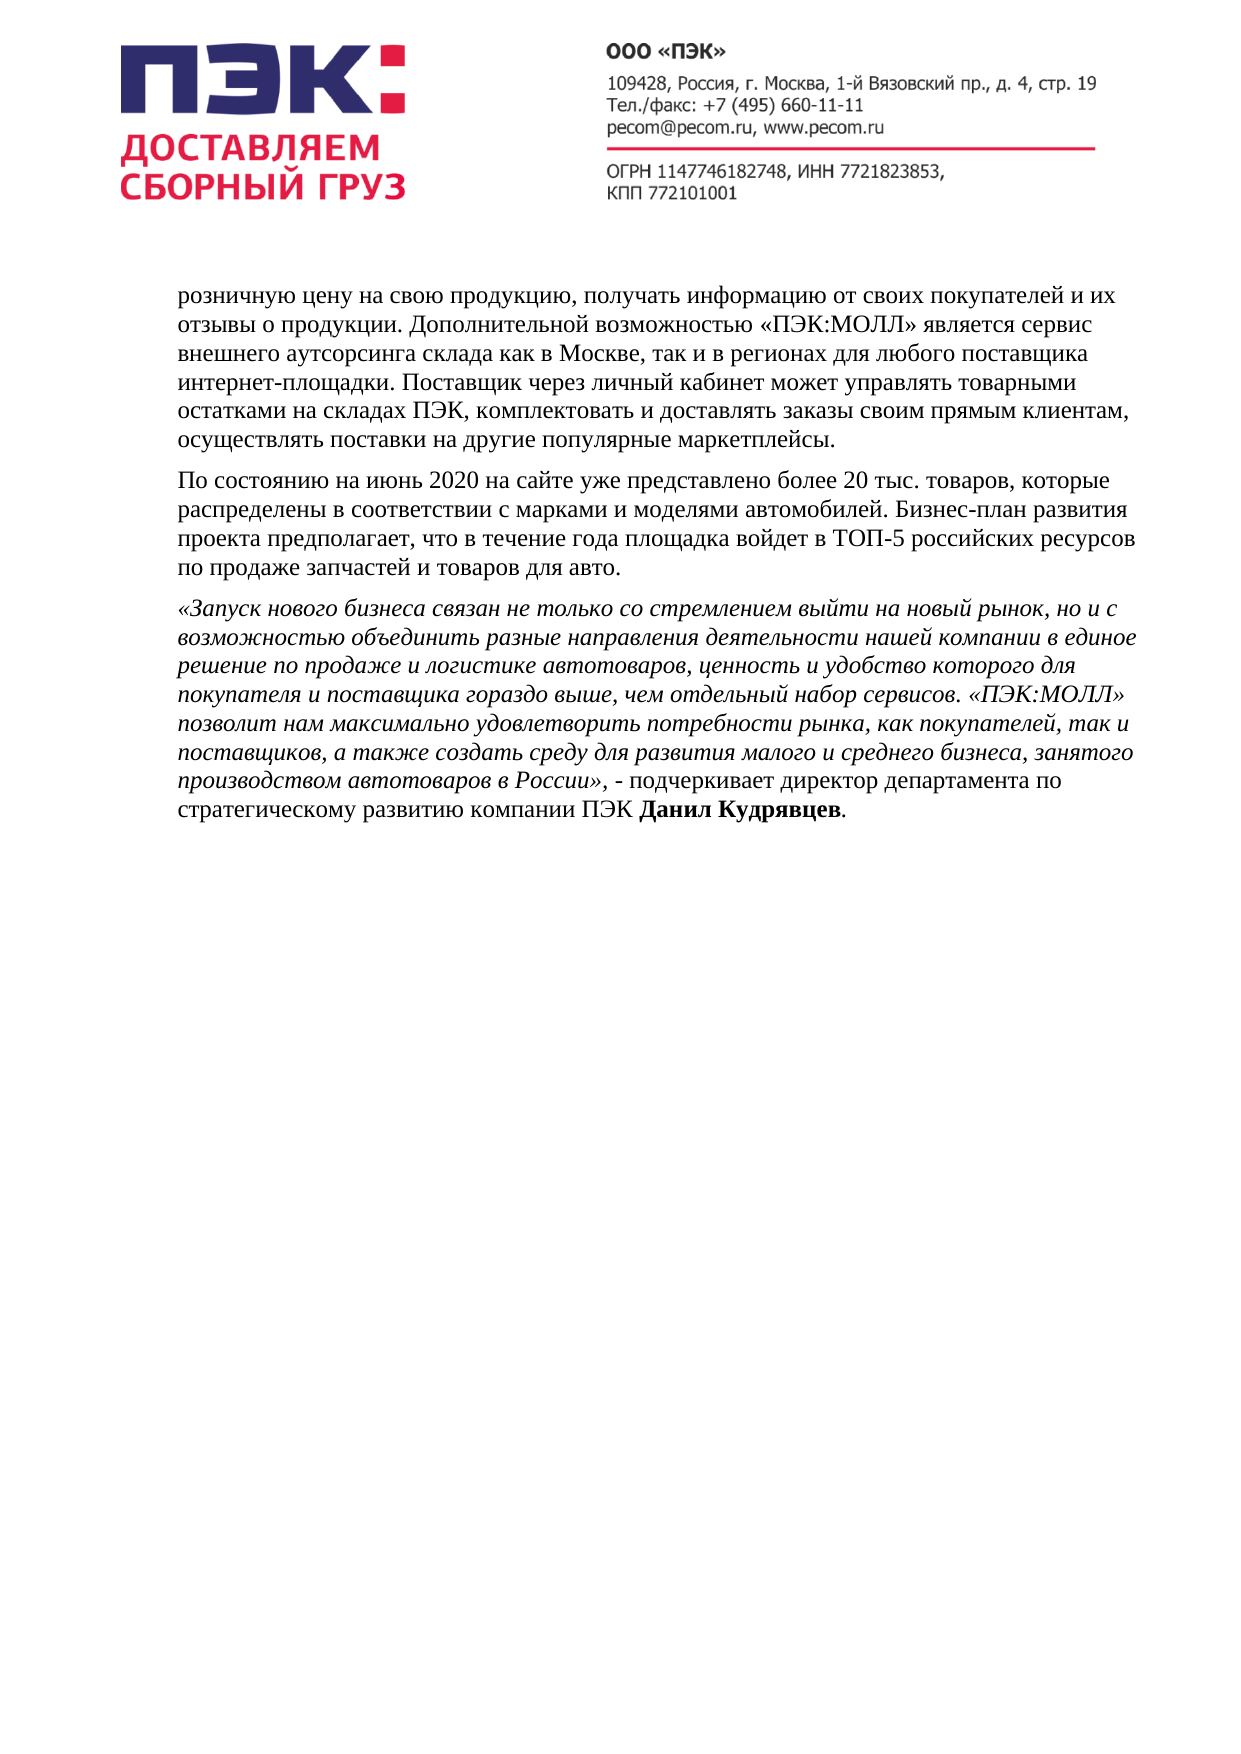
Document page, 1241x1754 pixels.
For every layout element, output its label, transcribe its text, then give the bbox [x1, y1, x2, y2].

text По состоянию на июнь 2020 на сайте уже представлено более 20 тыс. товаров, которые распределены в соответствии с марками и моделями автомобилей. Бизнес-план развития проекта предполагает, что в течение года площадка войдет в ТОП-5 российских ресурсов по продаже запчастей и товаров для авто. [177, 466, 1152, 581]
picture [121, 43, 1096, 200]
text «Запуск нового бизнеса связан не только со стремлением выйти на новый рынок, но и с возможностью объединить разные направления деятельности нашей компании в единое решение по продаже и логистике автотоваров, ценность и удобство которого для покупателя и поставщика гораздо выше, чем отдельный набор сервисов. «ПЭК:МОЛЛ» позволит нам максимально удовлетворить потребности рынка, как покупателей, так и поставщиков, а также создать среду для развития малого и среднего бизнеса, занятого производством автотоваров в России», - подчеркивает директор департамента по стратегическому развитию компании ПЭК Данил Кудрявцев. [177, 593, 1152, 823]
